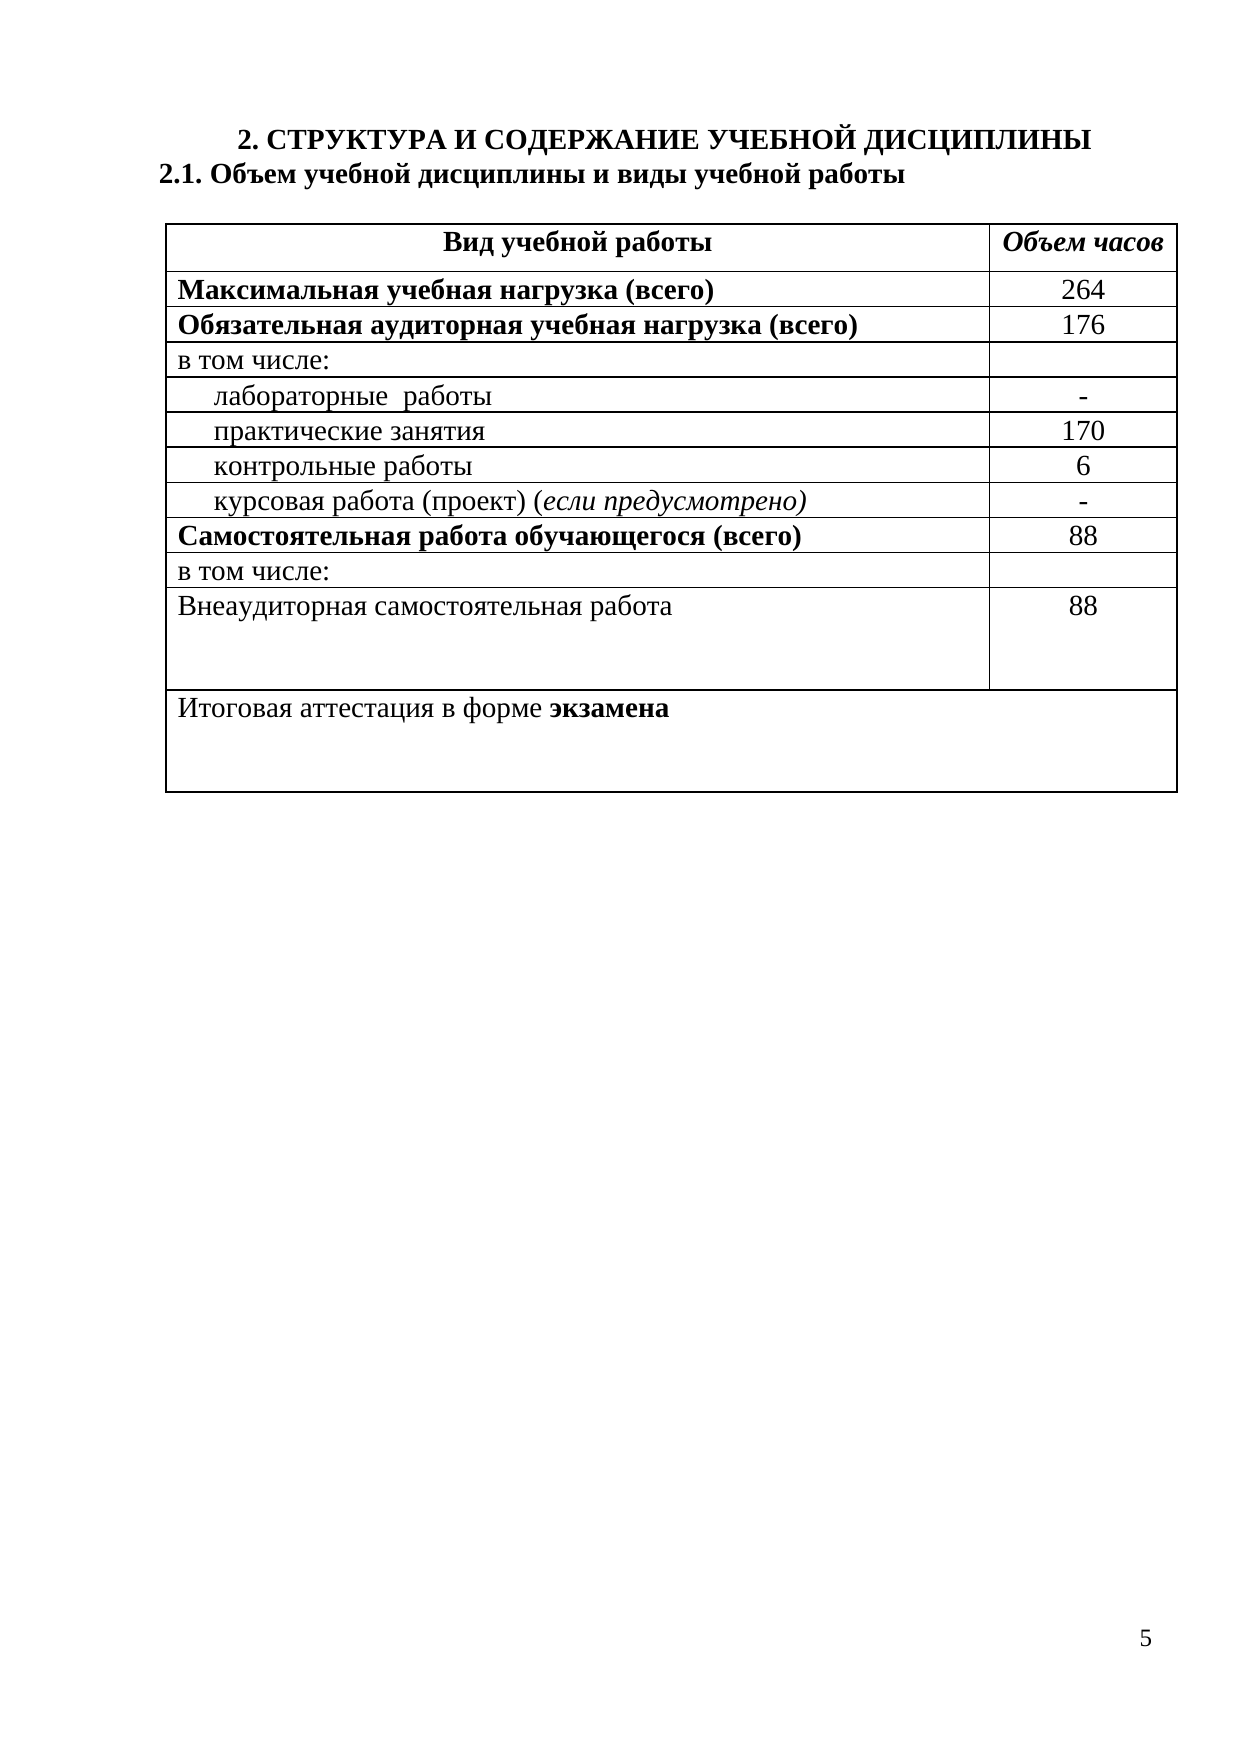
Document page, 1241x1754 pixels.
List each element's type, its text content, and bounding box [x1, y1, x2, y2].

table_cell 88 [990, 518, 1176, 552]
table_cell в том числе: [167, 553, 989, 587]
table_cell в том числе: [167, 343, 989, 376]
table_cell Самостоятельная работа обучающегося (всего) [167, 518, 989, 552]
table_cell контрольные работы [167, 448, 989, 481]
table_cell - [990, 378, 1176, 411]
table_cell 264 [990, 272, 1176, 306]
table_cell 88 [990, 588, 1176, 689]
table_cell лабораторные работы [167, 378, 989, 411]
table_cell [990, 343, 1176, 376]
table_cell курсовая работа (проект) (если предусмотрено) [167, 483, 989, 516]
table_cell 6 [990, 448, 1176, 481]
table_cell Обязательная аудиторная учебная нагрузка (всего) [167, 307, 989, 341]
table_cell 170 [990, 413, 1176, 446]
table_cell практические занятия [167, 413, 989, 446]
table_cell - [990, 483, 1176, 516]
table_header Вид учебной работы [167, 225, 989, 271]
table_cell Итоговая аттестация в форме экзамена [167, 691, 1176, 791]
table_header Объем часов [990, 225, 1176, 271]
text 2. СТРУКТУРА И СОДЕРЖАНИЕ УЧЕБНОЙ ДИСЦИПЛИНЫ [177, 122, 1152, 156]
table_cell [990, 553, 1176, 587]
text 2.1. Объем учебной дисциплины и виды учебной работы [158, 156, 1152, 189]
table_cell Максимальная учебная нагрузка (всего) [167, 272, 989, 306]
table_cell 176 [990, 307, 1176, 341]
table_cell Внеаудиторная самостоятельная работа [167, 588, 989, 689]
